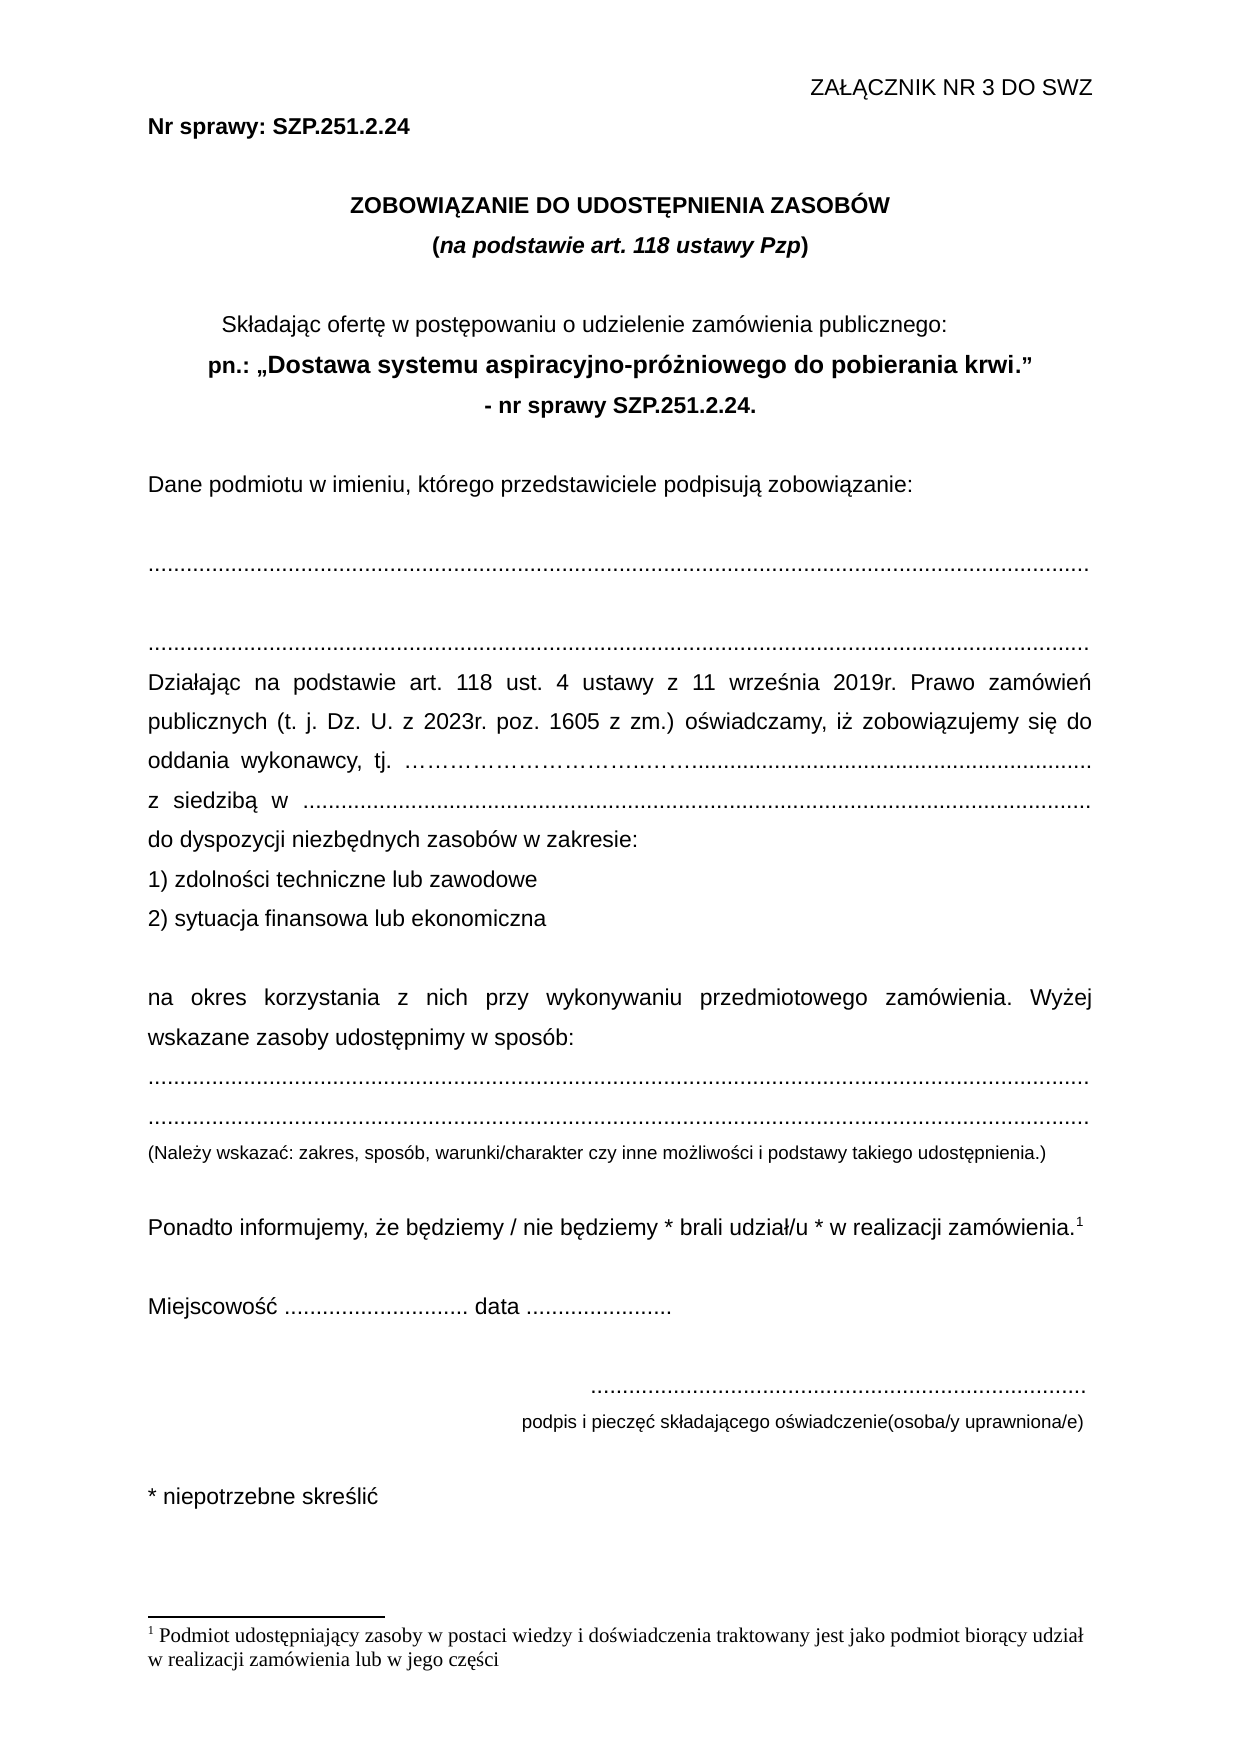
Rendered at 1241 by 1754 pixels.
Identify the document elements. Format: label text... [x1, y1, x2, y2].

text Miejscowość ............................. data ....................... [148, 1293, 1093, 1319]
text Działając na podstawie art. 118 ust. 4 ustawy z 11 września 2019r. Prawo zamówień publicznych (t. j. Dz. U. z 2023r. poz. 1605 z zm.) oświadczamy, iż zobowiązujemy się do oddania wykonawcy, tj. …………………………..……............................................................... z siedzibą w ............................................................................................................................ do dyspozycji niezbędnych zasobów w zakresie: [148, 668, 1093, 853]
text Składając ofertę w postępowaniu o udzielenie zamówienia publicznego: [148, 311, 1093, 337]
text .................................................................................................................................................... [148, 550, 1093, 576]
text 1) zdolności techniczne lub zawodowe [148, 866, 1093, 892]
text ZAŁĄCZNIK NR 3 DO SWZ [148, 74, 1093, 100]
text .................................................................................................................................................... [148, 629, 1093, 655]
text pn.: „Dostawa systemu aspiracyjno-próżniowego do pobierania krwi.” - nr sprawy SZP.251.2.24. [148, 350, 1093, 418]
text (na podstawie art. 118 ustawy Pzp) [148, 232, 1093, 258]
text ........................................................................................................................................................................................................................................................................................................ [148, 1063, 1093, 1129]
text Dane podmiotu w imieniu, którego przedstawiciele podpisują zobowiązanie: [148, 471, 1093, 497]
text .............................................................................. [516, 1372, 1093, 1398]
text (Należy wskazać: zakres, sposób, warunki/charakter czy inne możliwości i podstawy takiego udostępnienia.) [148, 1142, 1093, 1164]
text podpis i pieczęć składającego oświadczenie(osoba/y uprawniona/e) [443, 1411, 1093, 1433]
text ZOBOWIĄZANIE DO UDOSTĘPNIENIA ZASOBÓW [148, 192, 1093, 219]
text Ponadto informujemy, że będziemy / nie będziemy * brali udział/u * w realizacji zamówienia. [148, 1214, 1093, 1240]
text 2) sytuacja finansowa lub ekonomiczna [148, 905, 1093, 932]
text Nr sprawy: SZP.251.2.24 [148, 113, 1093, 140]
text na okres korzystania z nich przy wykonywaniu przedmiotowego zamówienia. Wyżej wskazane zasoby udostępnimy w sposób: [148, 984, 1093, 1050]
text * niepotrzebne skreślić [148, 1483, 1093, 1509]
